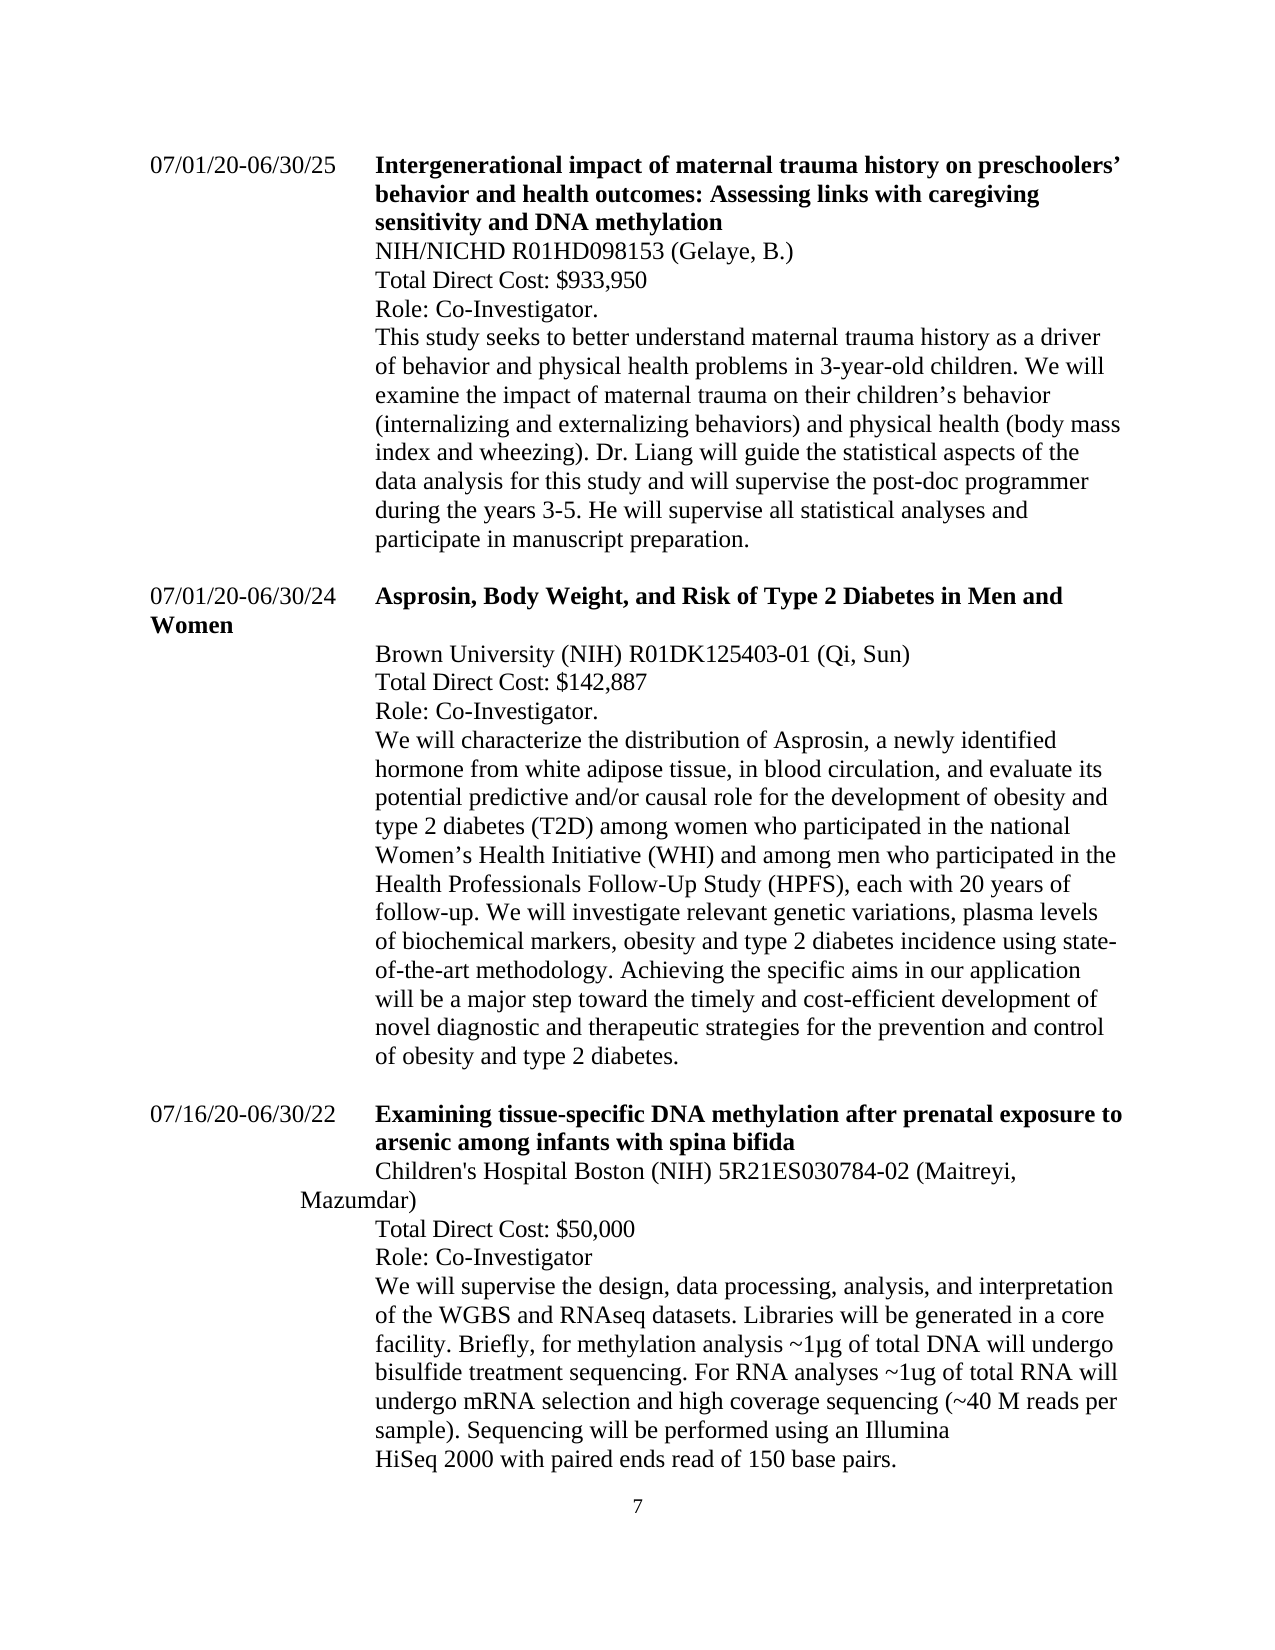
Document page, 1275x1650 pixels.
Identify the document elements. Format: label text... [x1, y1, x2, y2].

text 07/01/20-06/30/25 Intergenerational impact of maternal trauma history on preschoolers’ behavior and health outcomes: Assessing links with caregiving sensitivity and DNA methylation [150, 150, 1125, 236]
text Role: Co-Investigator [150, 1242, 1125, 1271]
text Role: Co-Investigator. [300, 696, 1125, 725]
text We will characterize the distribution of Asprosin, a newly identified hormone from white adipose tissue, in blood circulation, and evaluate its potential predictive and/or causal role for the development of obesity and type 2 diabetes (T2D) among women who participated in the national Women’s Health Initiative (WHI) and among men who participated in the Health Professionals Follow-Up Study (HPFS), each with 20 years of follow-up. We will investigate relevant genetic variations, plasma levels of biochemical markers, obesity and type 2 diabetes incidence using state-of-the-art methodology. Achieving the specific aims in our application will be a major step toward the timely and cost-efficient development of novel diagnostic and therapeutic strategies for the prevention and control of obesity and type 2 diabetes. [375, 725, 1125, 1070]
text Total Direct Cost: $50,000 [300, 1214, 1125, 1242]
text Children's Hospital Boston (NIH) 5R21ES030784-02 (Maitreyi, Mazumdar) [300, 1156, 1125, 1214]
text 07/01/20-06/30/24 Asprosin, Body Weight, and Risk of Type 2 Diabetes in Men and Women [150, 581, 1125, 639]
text Role: Co-Investigator. [75, 294, 1125, 322]
text Total Direct Cost: $933,950 [300, 265, 1125, 294]
text Brown University (NIH) R01DK125403-01 (Qi, Sun) [300, 639, 1125, 667]
text Total Direct Cost: $142,887 [300, 667, 1125, 696]
text This study seeks to better understand maternal trauma history as a driver of behavior and physical health problems in 3-year-old children. We will examine the impact of maternal trauma on their children’s behavior (internalizing and externalizing behaviors) and physical health (body mass index and wheezing). Dr. Liang will guide the statistical aspects of the data analysis for this study and will supervise the post-doc programmer during the years 3-5. He will supervise all statistical analyses and participate in manuscript preparation. [375, 322, 1125, 552]
text 07/16/20-06/30/22 Examining tissue-specific DNA methylation after prenatal exposure to arsenic among infants with spina bifida [150, 1099, 1125, 1156]
text NIH/NICHD R01HD098153 (Gelaye, B.) [300, 236, 1125, 265]
text We will supervise the design, data processing, analysis, and interpretation of the WGBS and RNAseq datasets. Libraries will be generated in a core facility. Briefly, for methylation analysis ~1µg of total DNA will undergo bisulfide treatment sequencing. For RNA analyses ~1ug of total RNA will undergo mRNA selection and high coverage sequencing (~40 M reads per sample). Sequencing will be performed using an Illumina [375, 1271, 1125, 1444]
text HiSeq 2000 with paired ends read of 150 base pairs. [375, 1444, 1125, 1472]
